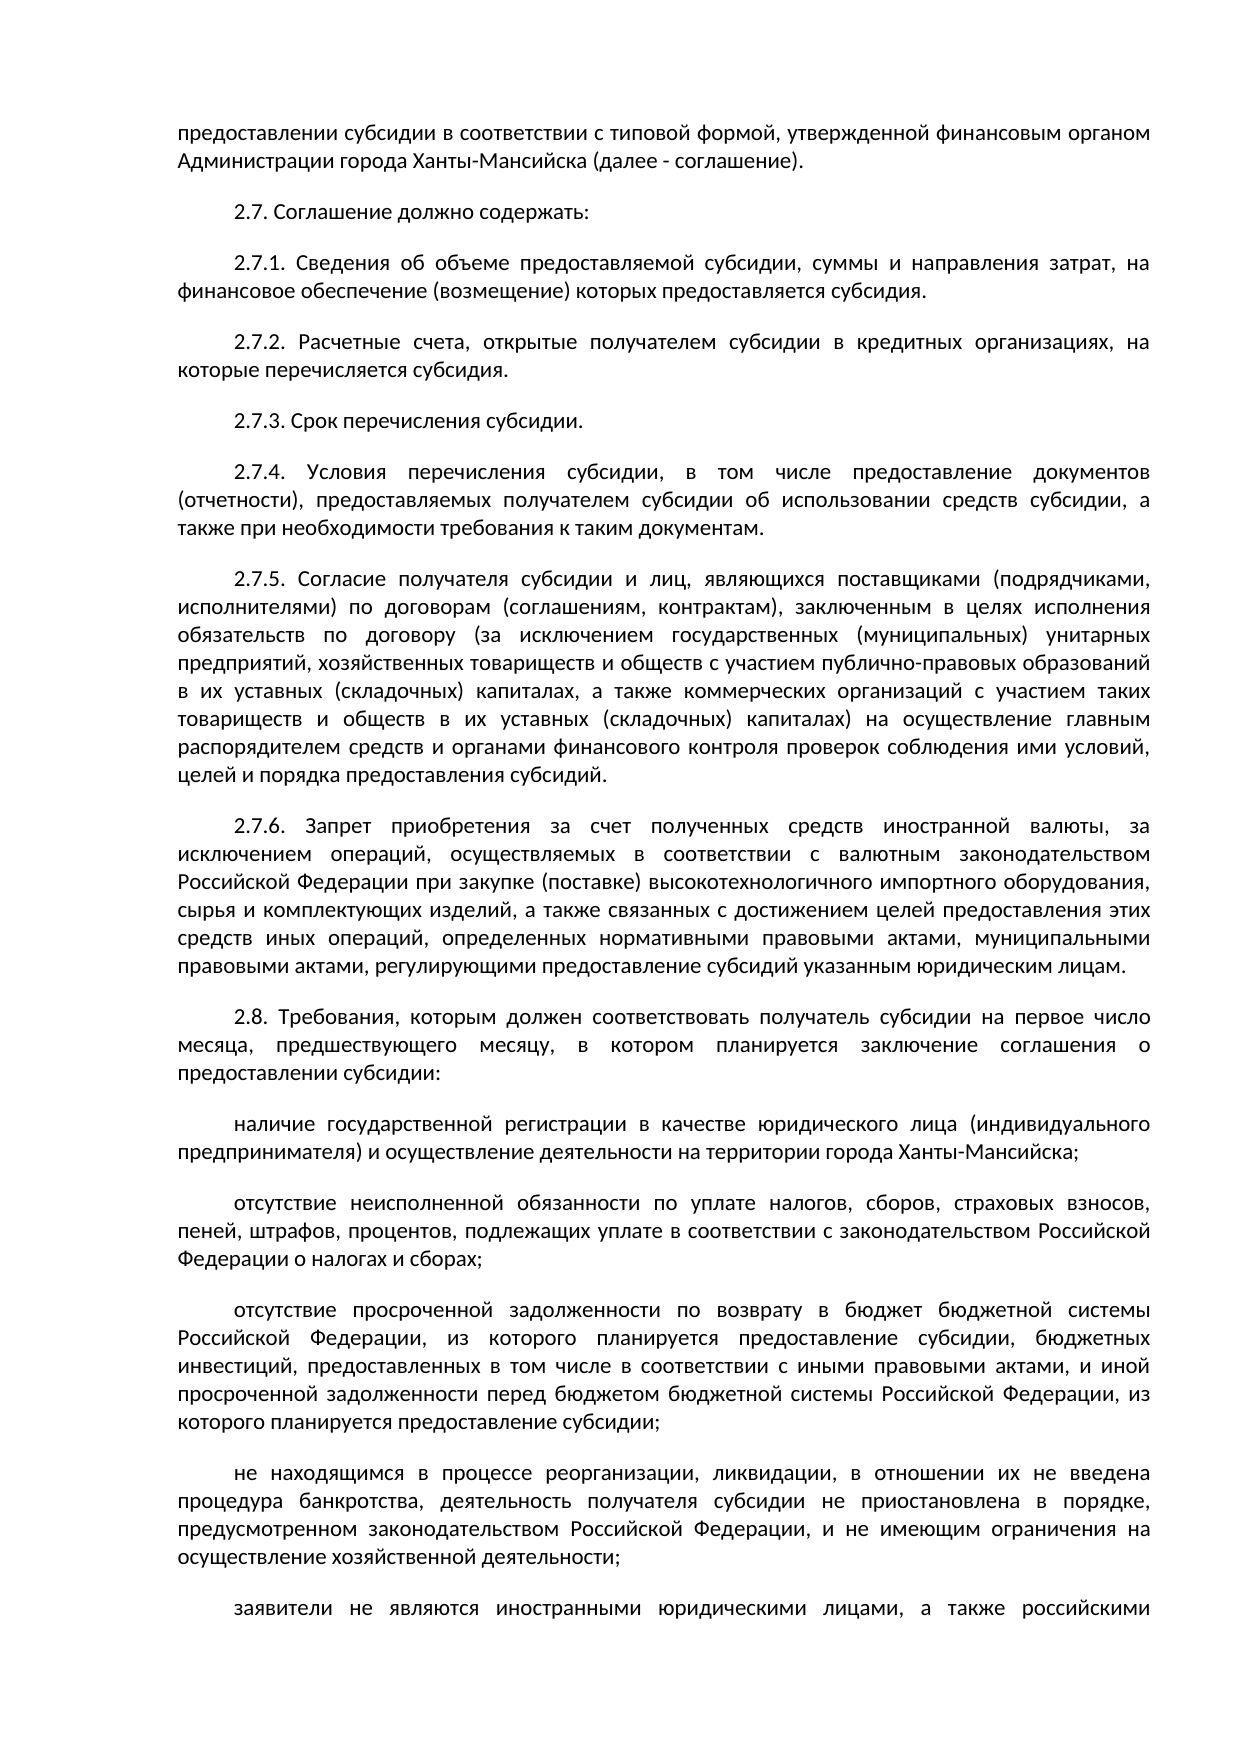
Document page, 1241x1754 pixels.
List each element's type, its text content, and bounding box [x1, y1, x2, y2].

text 2.7.1. Сведения об объеме предоставляемой субсидии, суммы и направления затрат, на финансовое обеспечение (возмещение) которых предоставляется субсидия. [177, 248, 1152, 304]
text 2.7.4. Условия перечисления субсидии, в том числе предоставление документов (отчетности), предоставляемых получателем субсидии об использовании средств субсидии, а также при необходимости требования к таким документам. [177, 457, 1152, 541]
text 2.7. Соглашение должно содержать: [177, 197, 1152, 225]
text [177, 1593, 1152, 1621]
text 2.7.3. Срок перечисления субсидии. [177, 406, 1152, 434]
text не находящимся в процессе реорганизации, ликвидации, в отношении их не введена процедура банкротства, деятельность получателя субсидии не приостановлена в порядке, предусмотренном законодательством Российской Федерации, и не имеющим ограничения на осуществление хозяйственной деятельности; [177, 1458, 1152, 1570]
text 2.7.5. Согласие получателя субсидии и лиц, являющихся поставщиками (подрядчиками, исполнителями) по договорам (соглашениям, контрактам), заключенным в целях исполнения обязательств по договору (за исключением государственных (муниципальных) унитарных предприятий, хозяйственных товариществ и обществ с участием публично-правовых образований в их уставных (складочных) капиталах, а также коммерческих организаций с участием таких товариществ и обществ в их уставных (складочных) капиталах) на осуществление главным распорядителем средств и органами финансового контроля проверок соблюдения ими условий, целей и порядка предоставления субсидий. [177, 564, 1152, 788]
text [177, 118, 1152, 174]
text наличие государственной регистрации в качестве юридического лица (индивидуального предпринимателя) и осуществление деятельности на территории города Ханты-Мансийска; [177, 1109, 1152, 1165]
text 2.7.2. Расчетные счета, открытые получателем субсидии в кредитных организациях, на которые перечисляется субсидия. [177, 327, 1152, 383]
text 2.7.6. Запрет приобретения за счет полученных средств иностранной валюты, за исключением операций, осуществляемых в соответствии с валютным законодательством Российской Федерации при закупке (поставке) высокотехнологичного импортного оборудования, сырья и комплектующих изделий, а также связанных с достижением целей предоставления этих средств иных операций, определенных нормативными правовыми актами, муниципальными правовыми актами, регулирующими предоставление субсидий указанным юридическим лицам. [177, 811, 1152, 979]
text отсутствие неисполненной обязанности по уплате налогов, сборов, страховых взносов, пеней, штрафов, процентов, подлежащих уплате в соответствии с законодательством Российской Федерации о налогах и сборах; [177, 1188, 1152, 1272]
text отсутствие просроченной задолженности по возврату в бюджет бюджетной системы Российской Федерации, из которого планируется предоставление субсидии, бюджетных инвестиций, предоставленных в том числе в соответствии с иными правовыми актами, и иной просроченной задолженности перед бюджетом бюджетной системы Российской Федерации, из которого планируется предоставление субсидии; [177, 1295, 1152, 1435]
text 2.8. Требования, которым должен соответствовать получатель субсидии на первое число месяца, предшествующего месяцу, в котором планируется заключение соглашения о предоставлении субсидии: [177, 1002, 1152, 1086]
